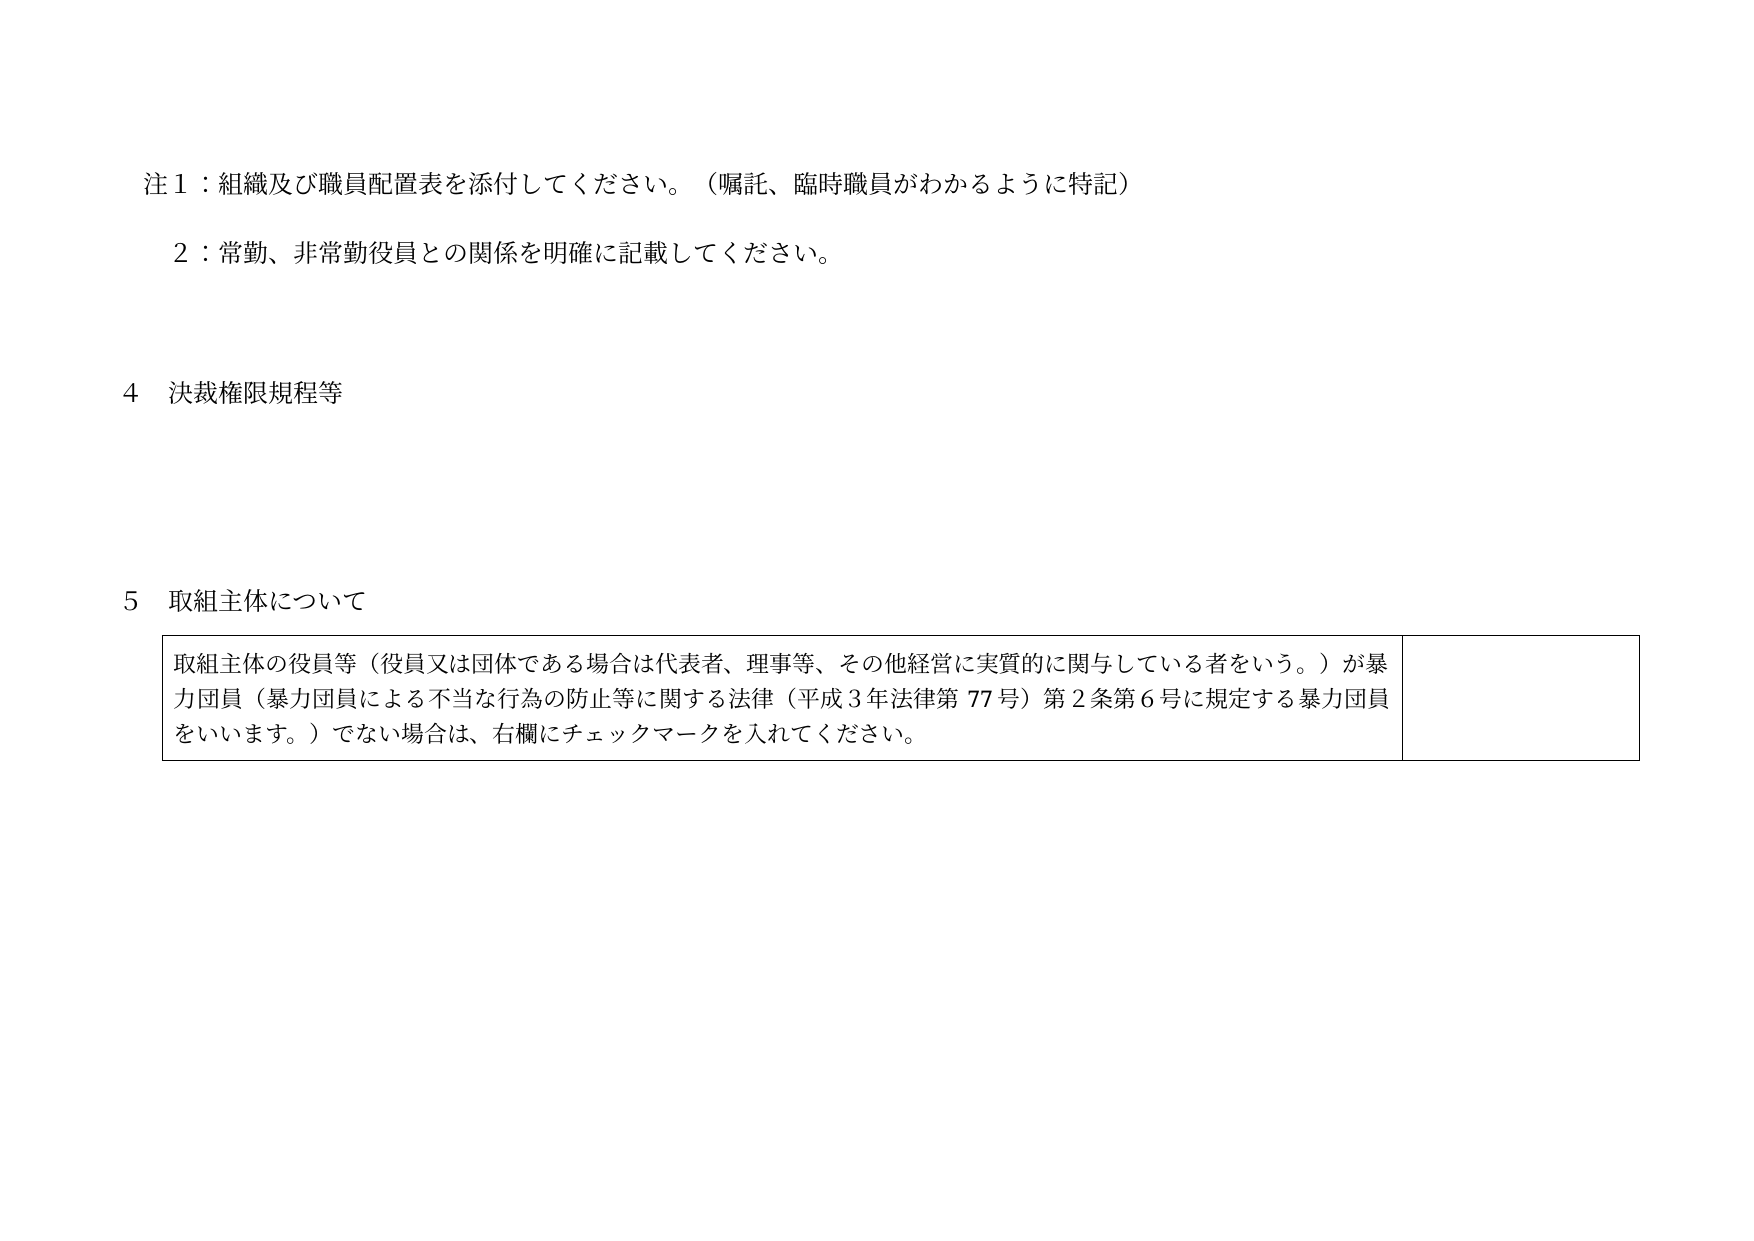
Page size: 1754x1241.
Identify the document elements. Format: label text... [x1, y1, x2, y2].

table_header [1403, 636, 1639, 759]
table_header 取組主体の役員等（役員又は団体である場合は代表者、理事等、その他経営に実質的に関与している者をいう。）が暴力団員（暴力団員による不当な行為の防止等に関する法律（平成３年法律第77号）第２条第６号に規定する暴力団員をいいます。）でない場合は、右欄にチェックマークを入れてください。 [163, 636, 1402, 759]
text ４ 決裁権限規程等 [118, 357, 1636, 426]
text ５ 取組主体について [118, 565, 1636, 635]
text ２：常勤、非常勤役員との関係を明確に記載してください。 [118, 217, 1636, 287]
text 注１：組織及び職員配置表を添付してください。（嘱託、臨時職員がわかるように特記） [118, 148, 1636, 217]
